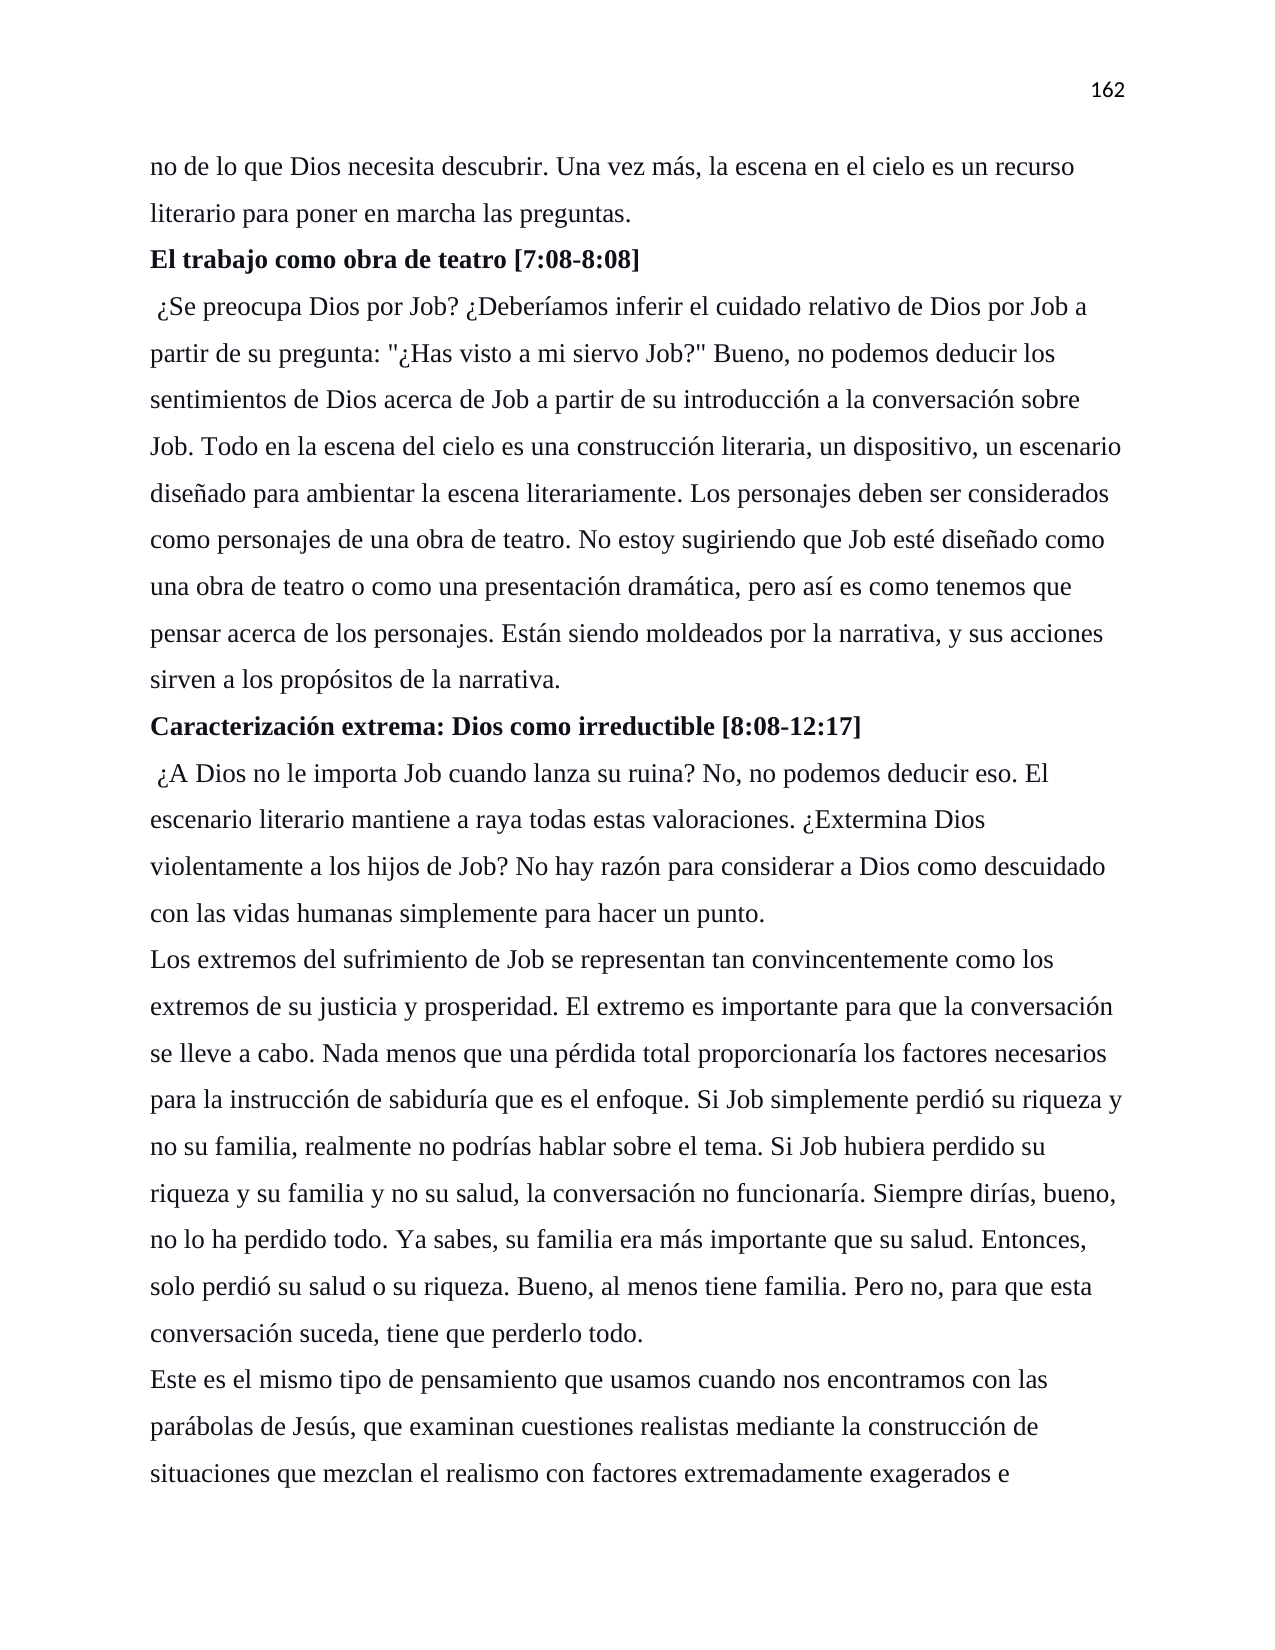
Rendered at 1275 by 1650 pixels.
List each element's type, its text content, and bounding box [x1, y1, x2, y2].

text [150, 1363, 1125, 1488]
text ¿Se preocupa Dios por Job? ¿Deberíamos inferir el cuidado relativo de Dios por Job a partir de su pregunta: "¿Has visto a mi siervo Job?" Bueno, no podemos deducir los sentimientos de Dios acerca de Job a partir de su introducción a la conversación sobre Job. Todo en la escena del cielo es una construcción literaria, un dispositivo, un escenario diseñado para ambientar la escena literariamente. Los personajes deben ser considerados como personajes de una obra de teatro. No estoy sugiriendo que Job esté diseñado como una obra de teatro o como una presentación dramática, pero así es como tenemos que pensar acerca de los personajes. Están siendo moldeados por la narrativa, y sus acciones sirven a los propósitos de la narrativa. [150, 290, 1125, 694]
text ¿A Dios no le importa Job cuando lanza su ruina? No, no podemos deducir eso. El escenario literario mantiene a raya todas estas valoraciones. ¿Extermina Dios violentamente a los hijos de Job? No hay razón para considerar a Dios como descuidado con las vidas humanas simplemente para hacer un punto. [150, 757, 1125, 928]
text Los extremos del sufrimiento de Job se representan tan convincentemente como los extremos de su justicia y prosperidad. El extremo es importante para que la conversación se lleve a cabo. Nada menos que una pérdida total proporcionaría los factores necesarios para la instrucción de sabiduría que es el enfoque. Si Job simplemente perdió su riqueza y no su familia, realmente no podrías hablar sobre el tema. Si Job hubiera perdido su riqueza y su familia y no su salud, la conversación no funcionaría. Siempre dirías, bueno, no lo ha perdido todo. Ya sabes, su familia era más importante que su salud. Entonces, solo perdió su salud o su riqueza. Bueno, al menos tiene familia. Pero no, para que esta conversación suceda, tiene que perderlo todo. [150, 943, 1125, 1348]
text El trabajo como obra de teatro [7:08-8:08] [150, 243, 1125, 274]
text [150, 150, 1125, 228]
text Caracterización extrema: Dios como irreductible [8:08-12:17] [150, 710, 1125, 741]
